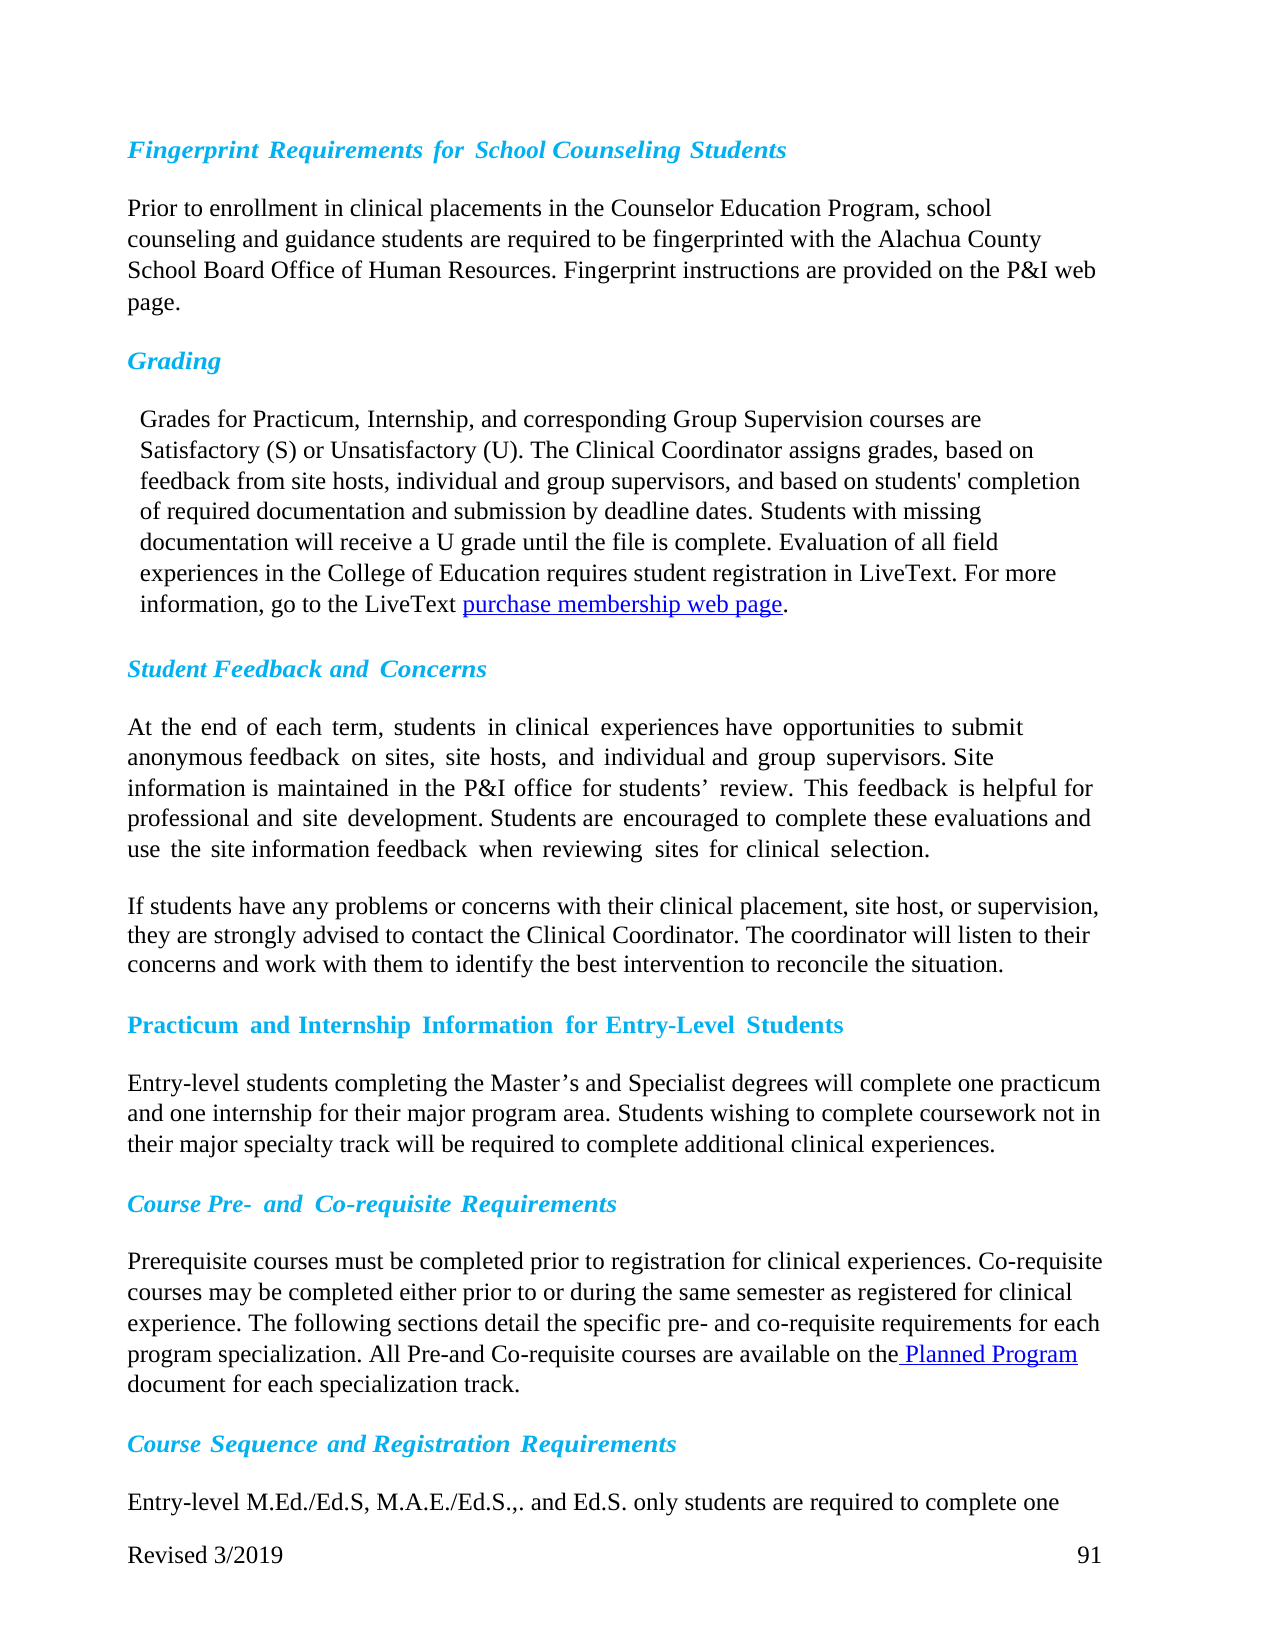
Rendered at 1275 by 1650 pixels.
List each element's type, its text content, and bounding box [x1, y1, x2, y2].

subtitle Fingerprint Requirements for School Counseling Students [127, 135, 1127, 164]
text Grades for Practicum, Internship, and corresponding Group Supervision courses are Satisfactory (S) or Unsatisfactory (U). The Clinical Coordinator assigns grades, based on feedback from site hosts, individual and group supervisors, and based on students' completion of required documentation and submission by deadline dates. Students with missing documentation will receive a U grade until the file is complete. Evaluation of all field experiences in the College of Education requires student registration in LiveText. For more information, go to the LiveText purchase membership web page. [139, 404, 1092, 617]
text Entry-level students completing the Master’s and Specialist degrees will complete one practicum and one internship for their major program area. Students wishing to complete coursework not in their major specialty track will be required to complete additional clinical experiences. [127, 1068, 1101, 1157]
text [127, 1487, 1062, 1516]
subtitle Student Feedback and Concerns [127, 654, 1127, 683]
text At the end of each term, students in clinical experiences have opportunities to submit anonymous feedback on sites, site hosts, and individual and group supervisors. Site information is maintained in the P&I office for students’ review. This feedback is helpful for professional and site development. Students are encouraged to complete these evaluations and use the site information feedback when reviewing sites for clinical selection. [127, 712, 1118, 862]
subtitle Course Sequence and Registration Requirements [127, 1429, 1127, 1458]
text Prior to enrollment in clinical placements in the Counselor Education Program, school counseling and guidance students are required to be fingerprinted with the Alachua County School Board Office of Human Resources. Fingerprint instructions are provided on the P&I web page. [127, 193, 1105, 315]
subtitle Grading [127, 346, 1127, 375]
subtitle Course Pre- and Co-requisite Requirements [127, 1189, 1127, 1217]
text If students have any problems or concerns with their clinical placement, site host, or supervision, they are strongly advised to contact the Clinical Coordinator. The coordinator will listen to their concerns and work with them to identify the best intervention to reconcile the situation. [127, 891, 1129, 977]
text Prerequisite courses must be completed prior to registration for clinical experiences. Co-requisite courses may be completed either prior to or during the same semester as registered for clinical experience. The following sections detail the specific pre- and co-requisite requirements for each program specialization. All Pre-and Co-requisite courses are available on the Planned Program document for each specialization track. [127, 1246, 1103, 1398]
subtitle Practicum and Internship Information for Entry-Level Students [127, 1010, 1127, 1039]
